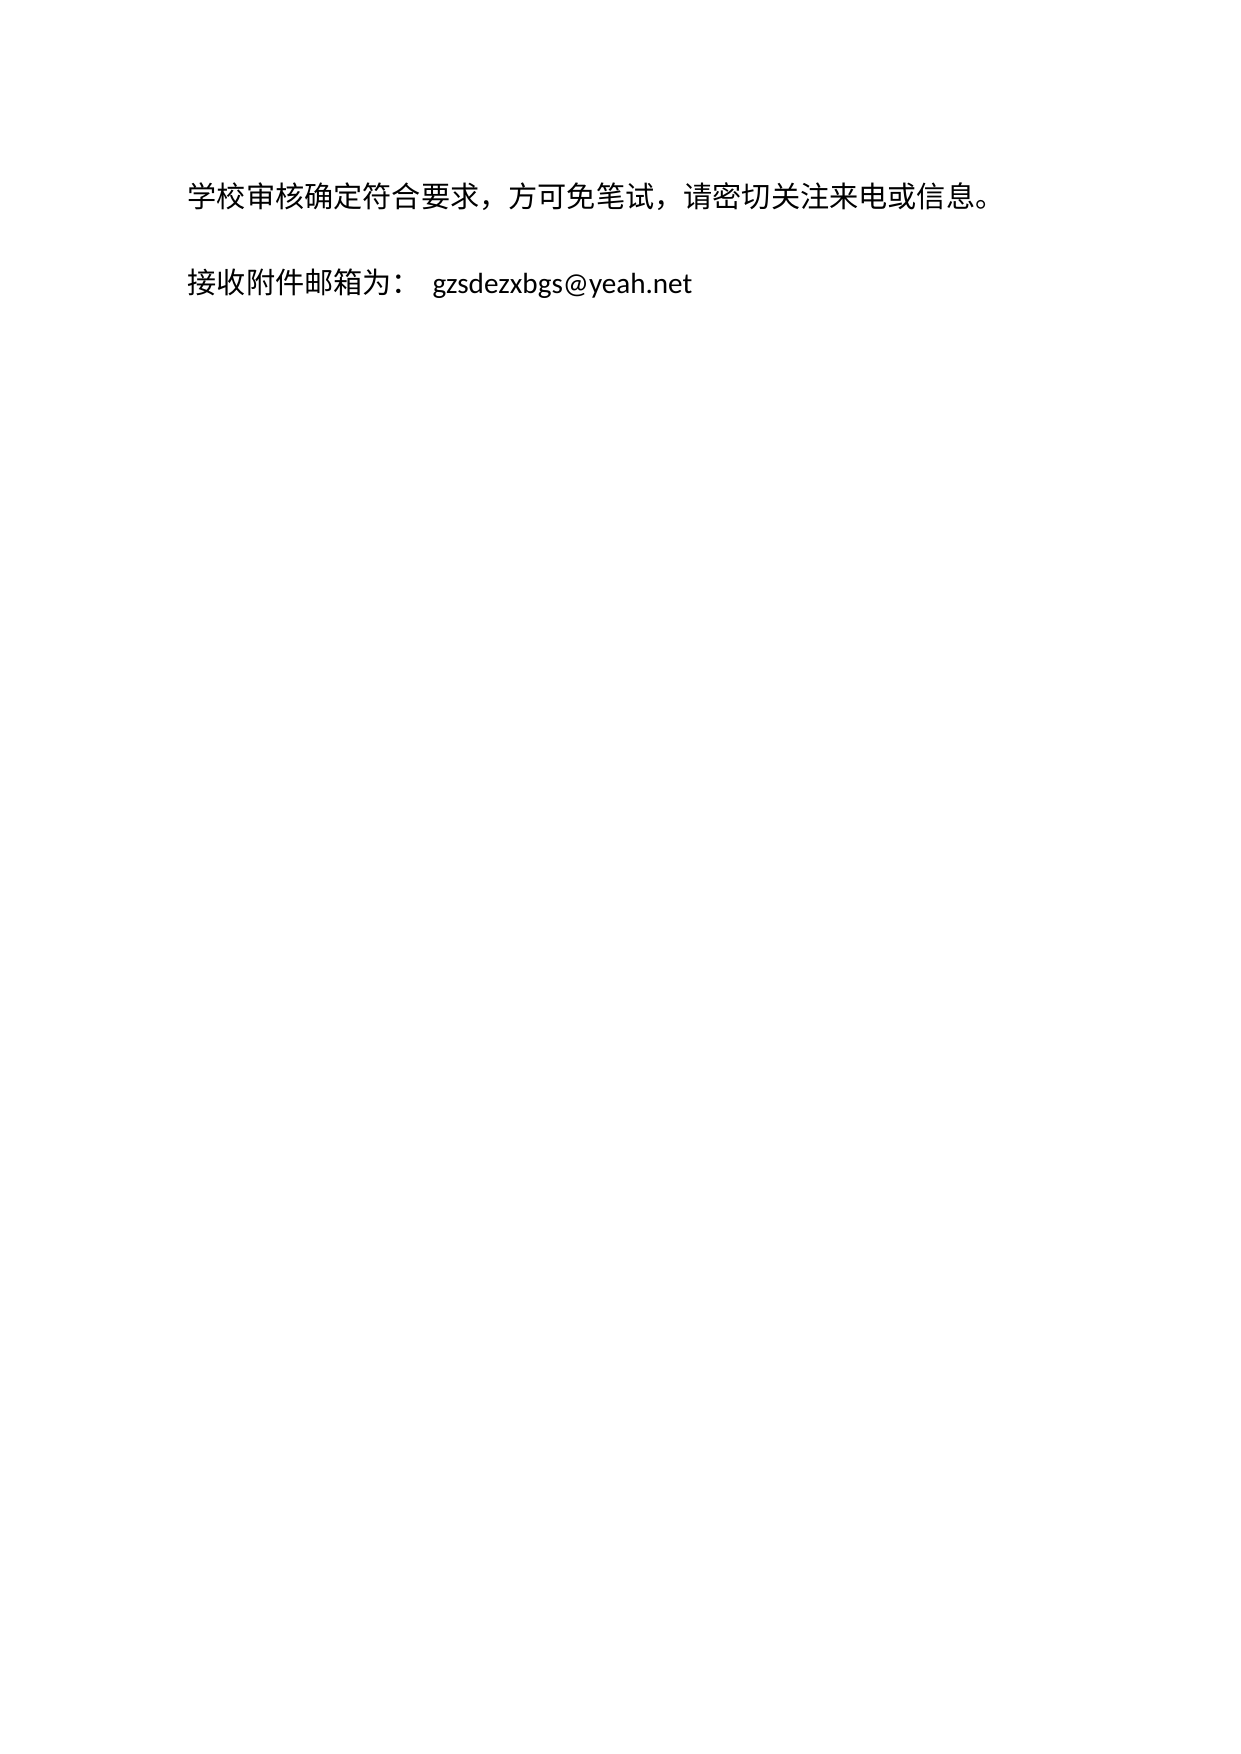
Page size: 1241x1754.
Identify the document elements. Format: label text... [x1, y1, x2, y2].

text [187, 162, 1053, 227]
text 接收附件邮箱为： gzsdezxbgs@yeah.net [187, 248, 1053, 313]
